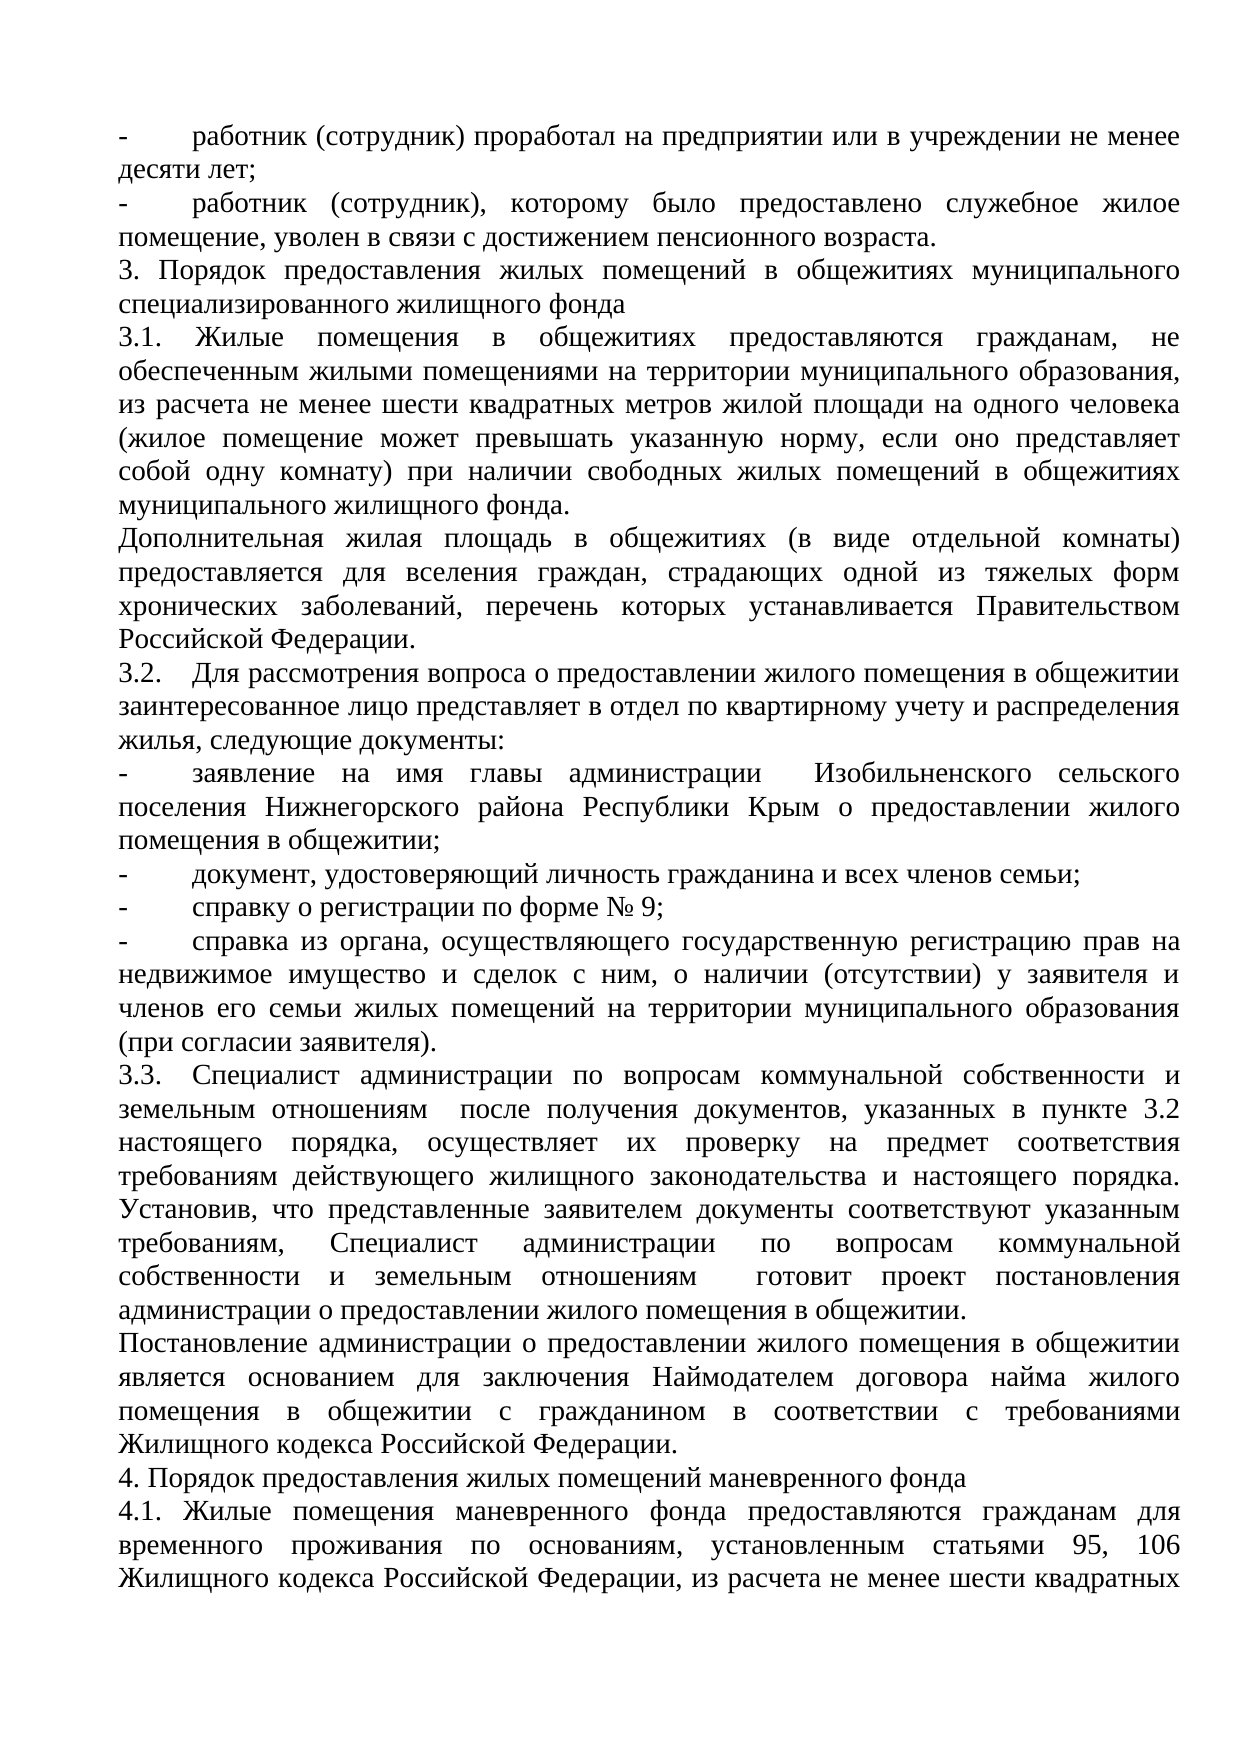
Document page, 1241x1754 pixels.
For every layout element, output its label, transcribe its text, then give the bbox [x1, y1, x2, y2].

text - заявление на имя главы администрации Изобильненского сельского поселения Нижнегорского района Республики Крым о предоставлении жилого помещения в общежитии; [118, 755, 1181, 856]
text - работник (сотрудник) проработал на предприятии или в учреждении не менее десяти лет; [118, 118, 1181, 185]
text 3.3. Специалист администрации по вопросам коммунальной собственности и земельным отношениям после получения документов, указанных в пункте 3.2 настоящего порядка, осуществляет их проверку на предмет соответствия требованиям действующего жилищного законодательства и настоящего порядка. Установив, что представленные заявителем документы соответствуют указанным требованиям, Специалист администрации по вопросам коммунальной собственности и земельным отношениям готовит проект постановления администрации о предоставлении жилого помещения в общежитии. [118, 1057, 1181, 1326]
text Постановление администрации о предоставлении жилого помещения в общежитии является основанием для заключения Наймодателем договора найма жилого помещения в общежитии с гражданином в соответствии с требованиями Жилищного кодекса Российской Федерации. [118, 1326, 1181, 1460]
text - документ, удостоверяющий личность гражданина и всех членов семьи; [118, 856, 1181, 889]
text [118, 1493, 1181, 1594]
text Дополнительная жилая площадь в общежитиях (в виде отдельной комнаты) предоставляется для вселения граждан, страдающих одной из тяжелых форм хронических заболеваний, перечень которых устанавливается Правительством Российской Федерации. [118, 521, 1181, 655]
text 3. Порядок предоставления жилых помещений в общежитиях муниципального специализированного жилищного фонда [118, 252, 1181, 319]
text 3.1. Жилые помещения в общежитиях предоставляются гражданам, не обеспеченным жилыми помещениями на территории муниципального образования, из расчета не менее шести квадратных метров жилой площади на одного человека (жилое помещение может превышать указанную норму, если оно представляет собой одну комнату) при наличии свободных жилых помещений в общежитиях муниципального жилищного фонда. [118, 319, 1181, 521]
text - работник (сотрудник), которому было предоставлено служебное жилое помещение, уволен в связи с достижением пенсионного возраста. [118, 185, 1181, 252]
text - справка из органа, осуществляющего государственную регистрацию прав на недвижимое имущество и сделок с ним, о наличии (отсутствии) у заявителя и членов его семьи жилых помещений на территории муниципального образования (при согласии заявителя). [118, 923, 1181, 1057]
text 4. Порядок предоставления жилых помещений маневренного фонда [118, 1460, 1181, 1493]
text - справку о регистрации по форме № 9; [118, 889, 1181, 923]
text 3.2. Для рассмотрения вопроса о предоставлении жилого помещения в общежитии заинтересованное лицо представляет в отдел по квартирному учету и распределения жилья, следующие документы: [118, 655, 1181, 755]
